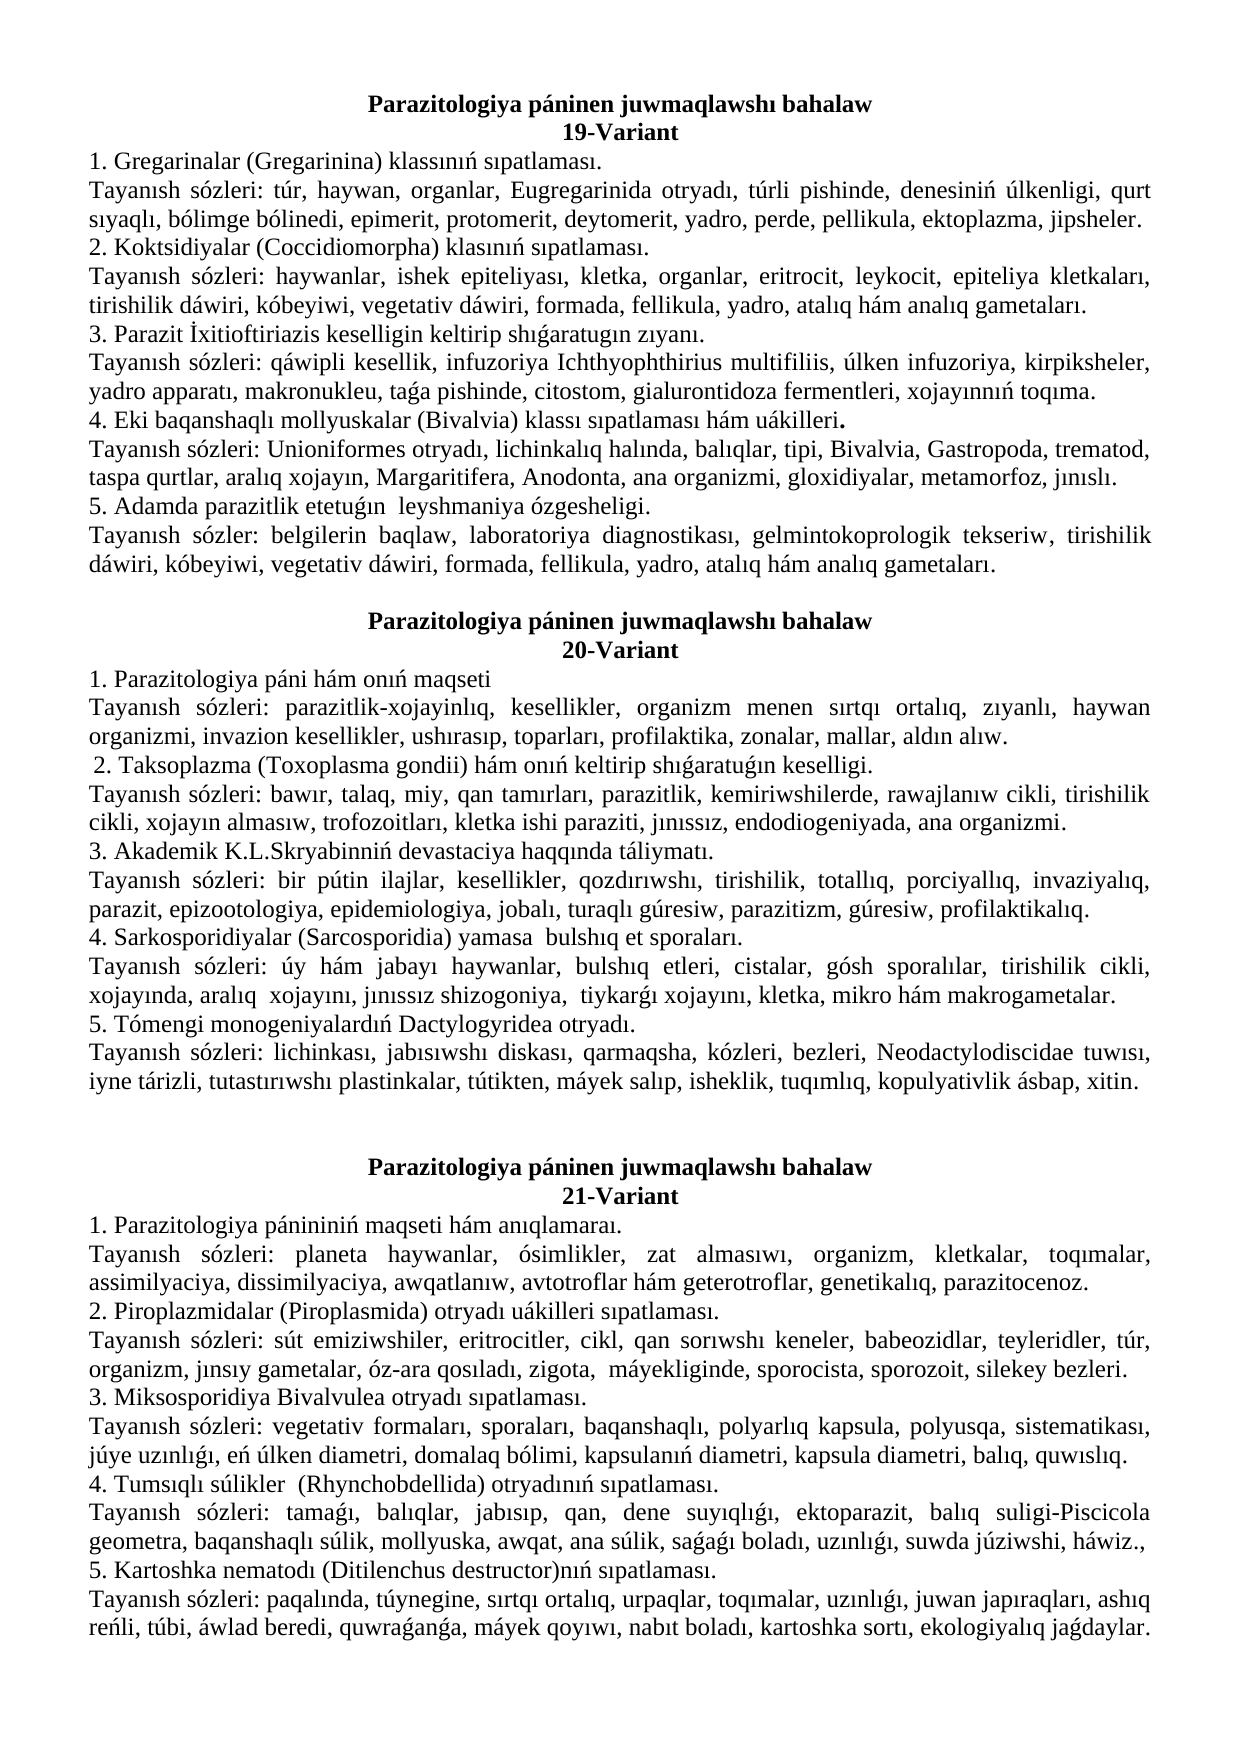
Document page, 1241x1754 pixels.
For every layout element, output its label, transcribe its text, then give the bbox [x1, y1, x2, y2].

text Tayanısh sózleri: haywanlar, ishek epiteliyası, kletka, organlar, eritrocit, leykocit, epiteliya kletkaları, tirishilik dáwiri, kóbeyiwi, vegetativ dáwiri, formada, fellikula, yadro, atalıq hám analıq gametaları. [89, 261, 1152, 319]
text Tayanısh sózleri: úy hám jabayı haywanlar, bulshıq etleri, cistalar, gósh sporalılar, tirishilik cikli, xojayında, aralıq xojayını, jınıssız shizogoniya, tiykarǵı xojayını, kletka, mikro hám makrogametalar. [89, 951, 1152, 1009]
text 1. Gregarinalar (Gregarinina) klassınıń sıpatlaması. [89, 146, 1152, 175]
text Tayanısh sózleri: túr, haywan, organlar, Eugregarinida otryadı, túrli pishinde, denesiniń úlkenligi, qurt sıyaqlı, bólimge bólinedi, epimerit, protomerit, deytomerit, yadro, perde, pellikula, ektoplazma, jipsheler. [89, 175, 1152, 232]
text Tayanısh sózleri: parazitlik-xojayinlıq, kesellikler, organizm menen sırtqı ortalıq, zıyanlı, haywan organizmi, invazion kesellikler, ushırasıp, toparları, profilaktika, zonalar, mallar, aldın alıw. [89, 692, 1152, 750]
text Tayanısh sózleri: planeta haywanlar, ósimlikler, zat almasıwı, organizm, kletkalar, toqımalar, assimilyaciya, dissimilyaciya, awqatlanıw, avtotroflar hám geterotroflar, genetikalıq, parazitocenoz. [89, 1239, 1152, 1296]
text 2. Taksoplazma (Toxoplasma gondii) hám onıń keltirip shıǵaratuǵın keselligi. [89, 750, 1152, 779]
text 3. Miksosporidiya Bivalvulea otryadı sıpatlaması. [89, 1382, 1152, 1411]
text Tayanısh sózler: belgilerin baqlaw, laboratoriya diagnostikası, gelmintokoprologik tekseriw, tirishilik dáwiri, kóbeyiwi, vegetativ dáwiri, formada, fellikula, yadro, atalıq hám analıq gametaları. [89, 520, 1152, 577]
text Tayanısh sózleri: lichinkası, jabısıwshı diskası, qarmaqsha, kózleri, bezleri, Neodactylodiscidae tuwısı, iyne tárizli, tutastırıwshı plastinkalar, tútikten, máyek salıp, isheklik, tuqımlıq, kopulyativlik ásbap, xitin. [89, 1037, 1152, 1095]
text 3. Parazit İxitioftiriazis keselligin keltirip shıǵaratugın zıyanı. [89, 319, 1152, 347]
text 1. Parazitologiya pánininiń maqseti hám anıqlamaraı. [89, 1210, 1152, 1239]
text 21-Variant [89, 1181, 1152, 1210]
text 20-Variant [89, 635, 1152, 664]
text 4. Eki baqanshaqlı mollyuskalar (Bivalvia) klassı sıpatlaması hám uákilleri. [89, 405, 1152, 434]
text 1. Parazitologiya páni hám onıń maqseti [89, 664, 1152, 692]
text 19-Variant [89, 117, 1152, 146]
text 5. Adamda parazitlik etetuǵın leyshmaniya ózgesheligi. [89, 491, 1152, 520]
text 2. Piroplazmidalar (Piroplasmida) otryadı uákilleri sıpatlaması. [89, 1296, 1152, 1325]
text Parazitologiya páninen juwmaqlawshı bahalaw [89, 89, 1152, 117]
text Tayanısh sózleri: bawır, talaq, miy, qan tamırları, parazitlik, kemiriwshilerde, rawajlanıw cikli, tirishilik cikli, xojayın almasıw, trofozoitları, kletka ishi paraziti, jınıssız, endodiogeniyada, ana organizmi. [89, 779, 1152, 836]
text Tayanısh sózleri: paqalında, túynegine, sırtqı ortalıq, urpaqlar, toqımalar, uzınlıǵı, juwan japıraqları, ashıq reńli, túbi, áwlad beredi, quwraǵanǵa, máyek qoyıwı, nabıt boladı, kartoshka sortı, ekologiyalıq jaǵdaylar. [89, 1584, 1152, 1641]
text 4. Tumsıqlı súlikler (Rhynchobdellida) otryadınıń sıpatlaması. [89, 1469, 1152, 1497]
text 5. Tómengi monogeniyalardıń Dactylogyridea otryadı. [89, 1009, 1152, 1037]
text Parazitologiya páninen juwmaqlawshı bahalaw [89, 606, 1152, 635]
text 5. Kartoshka nematodı (Ditilenchus destructor)nıń sıpatlaması. [89, 1555, 1152, 1584]
text Tayanısh sózleri: vegetativ formaları, sporaları, baqanshaqlı, polyarlıq kapsula, polyusqa, sistematikası, júye uzınlıǵı, eń úlken diametri, domalaq bólimi, kapsulanıń diametri, kapsula diametri, balıq, quwıslıq. [89, 1411, 1152, 1469]
text Tayanısh sózleri: bir pútin ilajlar, kesellikler, qozdırıwshı, tirishilik, totallıq, porciyallıq, invaziyalıq, parazit, epizootologiya, epidemiologiya, jobalı, turaqlı gúresiw, parazitizm, gúresiw, profilaktikalıq. [89, 865, 1152, 922]
text Tayanısh sózleri: qáwipli kesellik, infuzoriya Ichthyophthirius multifiliis, úlken infuzoriya, kirpiksheler, yadro apparatı, makronukleu, taǵa pishinde, citostom, gialurontidoza fermentleri, xojayınnıń toqıma. [89, 347, 1152, 405]
text 3. Akademik K.L.Skryabinniń devastaciya haqqında táliymatı. [89, 836, 1152, 865]
text 4. Sarkosporidiyalar (Sarcosporidia) yamasa bulshıq et sporaları. [89, 922, 1152, 951]
text Parazitologiya páninen juwmaqlawshı bahalaw [89, 1152, 1152, 1181]
text Tayanısh sózleri: tamaǵı, balıqlar, jabısıp, qan, dene suyıqlıǵı, ektoparazit, balıq suligi-Piscicola geometra, baqanshaqlı súlik, mollyuska, awqat, ana súlik, saǵaǵı boladı, uzınlıǵı, suwda júziwshi, háwiz., [89, 1497, 1152, 1555]
text Tayanısh sózleri: sút emiziwshiler, eritrocitler, cikl, qan sorıwshı keneler, babeozidlar, teyleridler, túr, organizm, jınsıy gametalar, óz-ara qosıladı, zigota, máyekliginde, sporocista, sporozoit, silekey bezleri. [89, 1325, 1152, 1382]
text 2. Koktsidiyalar (Coccidiomorpha) klasınıń sıpatlaması. [89, 232, 1152, 261]
text Tayanısh sózleri: Unioniformes otryadı, lichinkalıq halında, balıqlar, tipi, Bivalvia, Gastropoda, trematod, taspa qurtlar, aralıq xojayın, Margaritifera, Anodonta, ana organizmi, gloxidiyalar, metamorfoz, jınıslı. [89, 434, 1152, 491]
